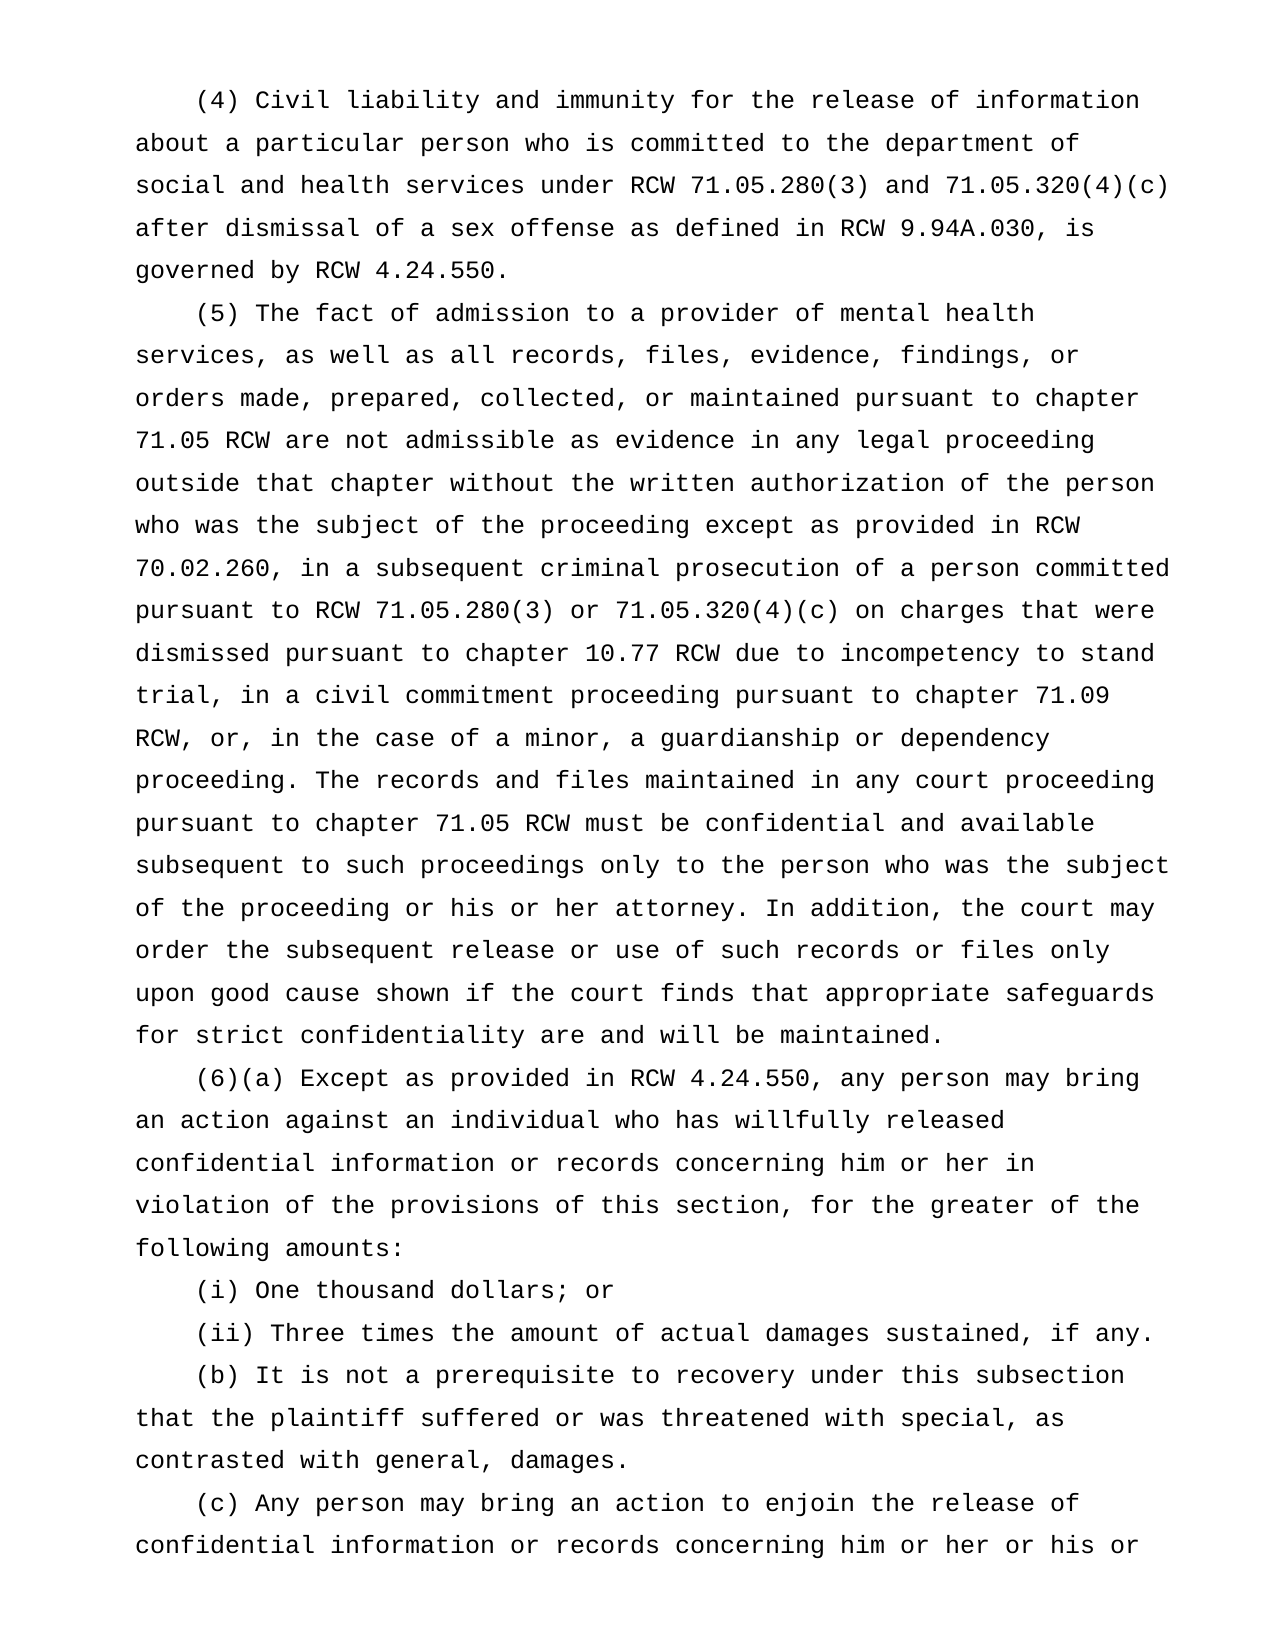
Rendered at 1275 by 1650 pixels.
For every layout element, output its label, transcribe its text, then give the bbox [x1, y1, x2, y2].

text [135, 1477, 1170, 1562]
text (4) Civil liability and immunity for the release of information about a particular person who is committed to the department of social and health services under RCW 71.05.280(3) and 71.05.320(4)(c) after dismissal of a sex offense as defined in RCW 9.94A.030, is governed by RCW 4.24.550. [135, 75, 1170, 287]
text (5) The fact of admission to a provider of mental health services, as well as all records, files, evidence, findings, or orders made, prepared, collected, or maintained pursuant to chapter 71.05 RCW are not admissible as evidence in any legal proceeding outside that chapter without the written authorization of the person who was the subject of the proceeding except as provided in RCW 70.02.260, in a subsequent criminal prosecution of a person committed pursuant to RCW 71.05.280(3) or 71.05.320(4)(c) on charges that were dismissed pursuant to chapter 10.77 RCW due to incompetency to stand trial, in a civil commitment proceeding pursuant to chapter 71.09 RCW, or, in the case of a minor, a guardianship or dependency proceeding. The records and files maintained in any court proceeding pursuant to chapter 71.05 RCW must be confidential and available subsequent to such proceedings only to the person who was the subject of the proceeding or his or her attorney. In addition, the court may order the subsequent release or use of such records or files only upon good cause shown if the court finds that appropriate safeguards for strict confidentiality are and will be maintained. [135, 287, 1170, 1052]
text (b) It is not a prerequisite to recovery under this subsection that the plaintiff suffered or was threatened with special, as contrasted with general, damages. [135, 1350, 1170, 1477]
text (i) One thousand dollars; or [135, 1265, 1170, 1307]
text (ii) Three times the amount of actual damages sustained, if any. [135, 1307, 1170, 1350]
text (6)(a) Except as provided in RCW 4.24.550, any person may bring an action against an individual who has willfully released confidential information or records concerning him or her in violation of the provisions of this section, for the greater of the following amounts: [135, 1052, 1170, 1265]
